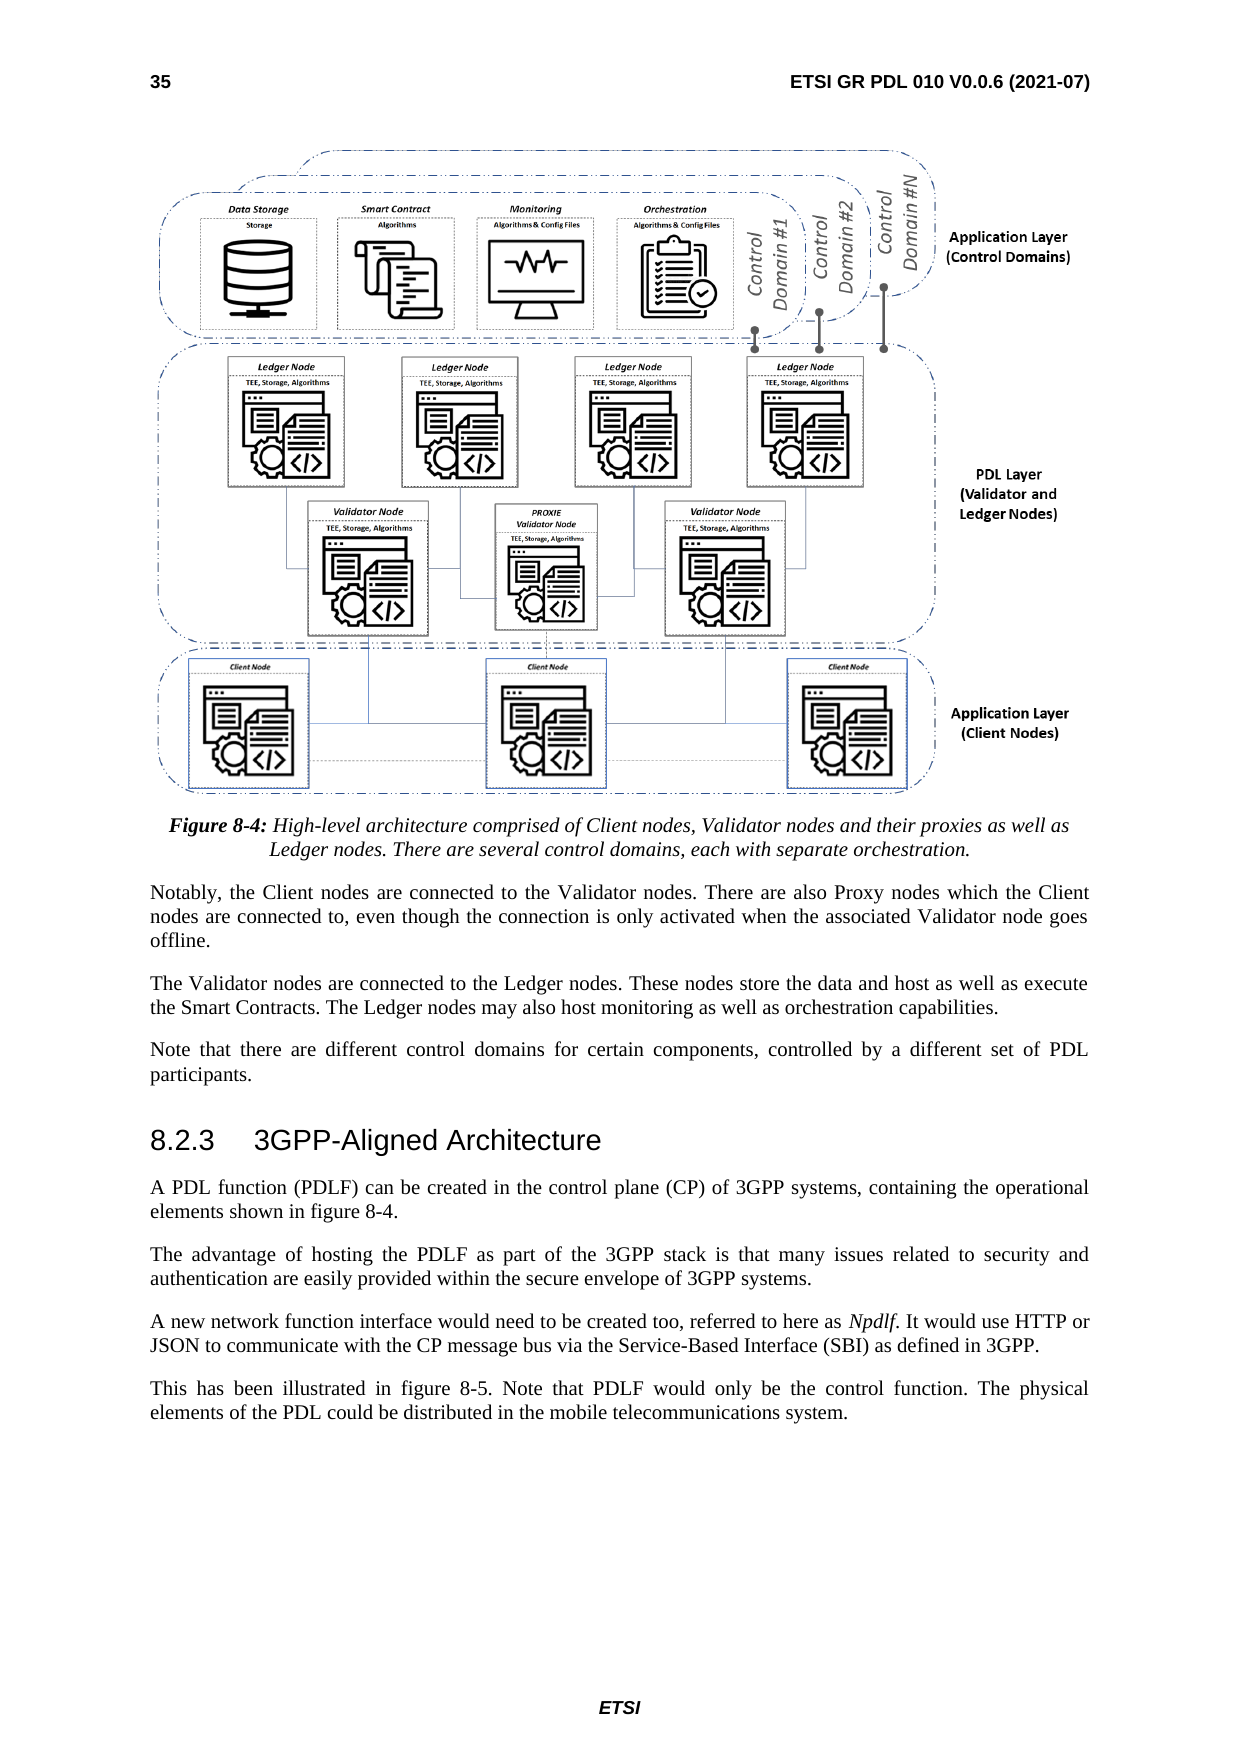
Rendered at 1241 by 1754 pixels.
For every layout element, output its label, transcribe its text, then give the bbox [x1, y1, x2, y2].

text Note that there are different control domains for certain components, controlled by a different set of PDL participants. [150, 1037, 1090, 1086]
text This has been illustrated in figure 8-5. Note that PDLF would only be the control function. The physical elements of the PDL could be distributed in the mobile telecommunications system. [150, 1376, 1090, 1424]
text The Validator nodes are connected to the Ledger nodes. These nodes store the data and host as well as execute the Smart Contracts. The Ledger nodes may also host monitoring as well as orchestration capabilities. [150, 971, 1090, 1019]
text The advantage of hosting the PDLF as part of the 3GPP stack is that many issues related to security and authentication are easily provided within the secure envelope of 3GPP systems. [150, 1242, 1090, 1290]
text Notably, the Client nodes are connected to the Validator nodes. There are also Proxy nodes which the Client nodes are connected to, even though the connection is only activated when the associated Validator node goes offline. [150, 879, 1090, 952]
text Figure 8-4: High-level architecture comprised of Client nodes, Validator nodes and their proxies as well as Ledger nodes. There are several control domains, each with separate orchestration. [150, 813, 1090, 861]
text A new network function interface would need to be created too, referred to here as Npdlf. It would use HTTP or JSON to communicate with the CP message bus via the Service-Based Interface (SBI) as defined in 3GPP. [150, 1309, 1090, 1357]
picture [157, 150, 1083, 794]
text A PDL function (PDLF) can be created in the control plane (CP) of 3GPP systems, containing the operational elements shown in figure 8-4. [150, 1175, 1090, 1223]
subtitle 3GPP-Aligned Architecture [150, 1123, 1090, 1157]
